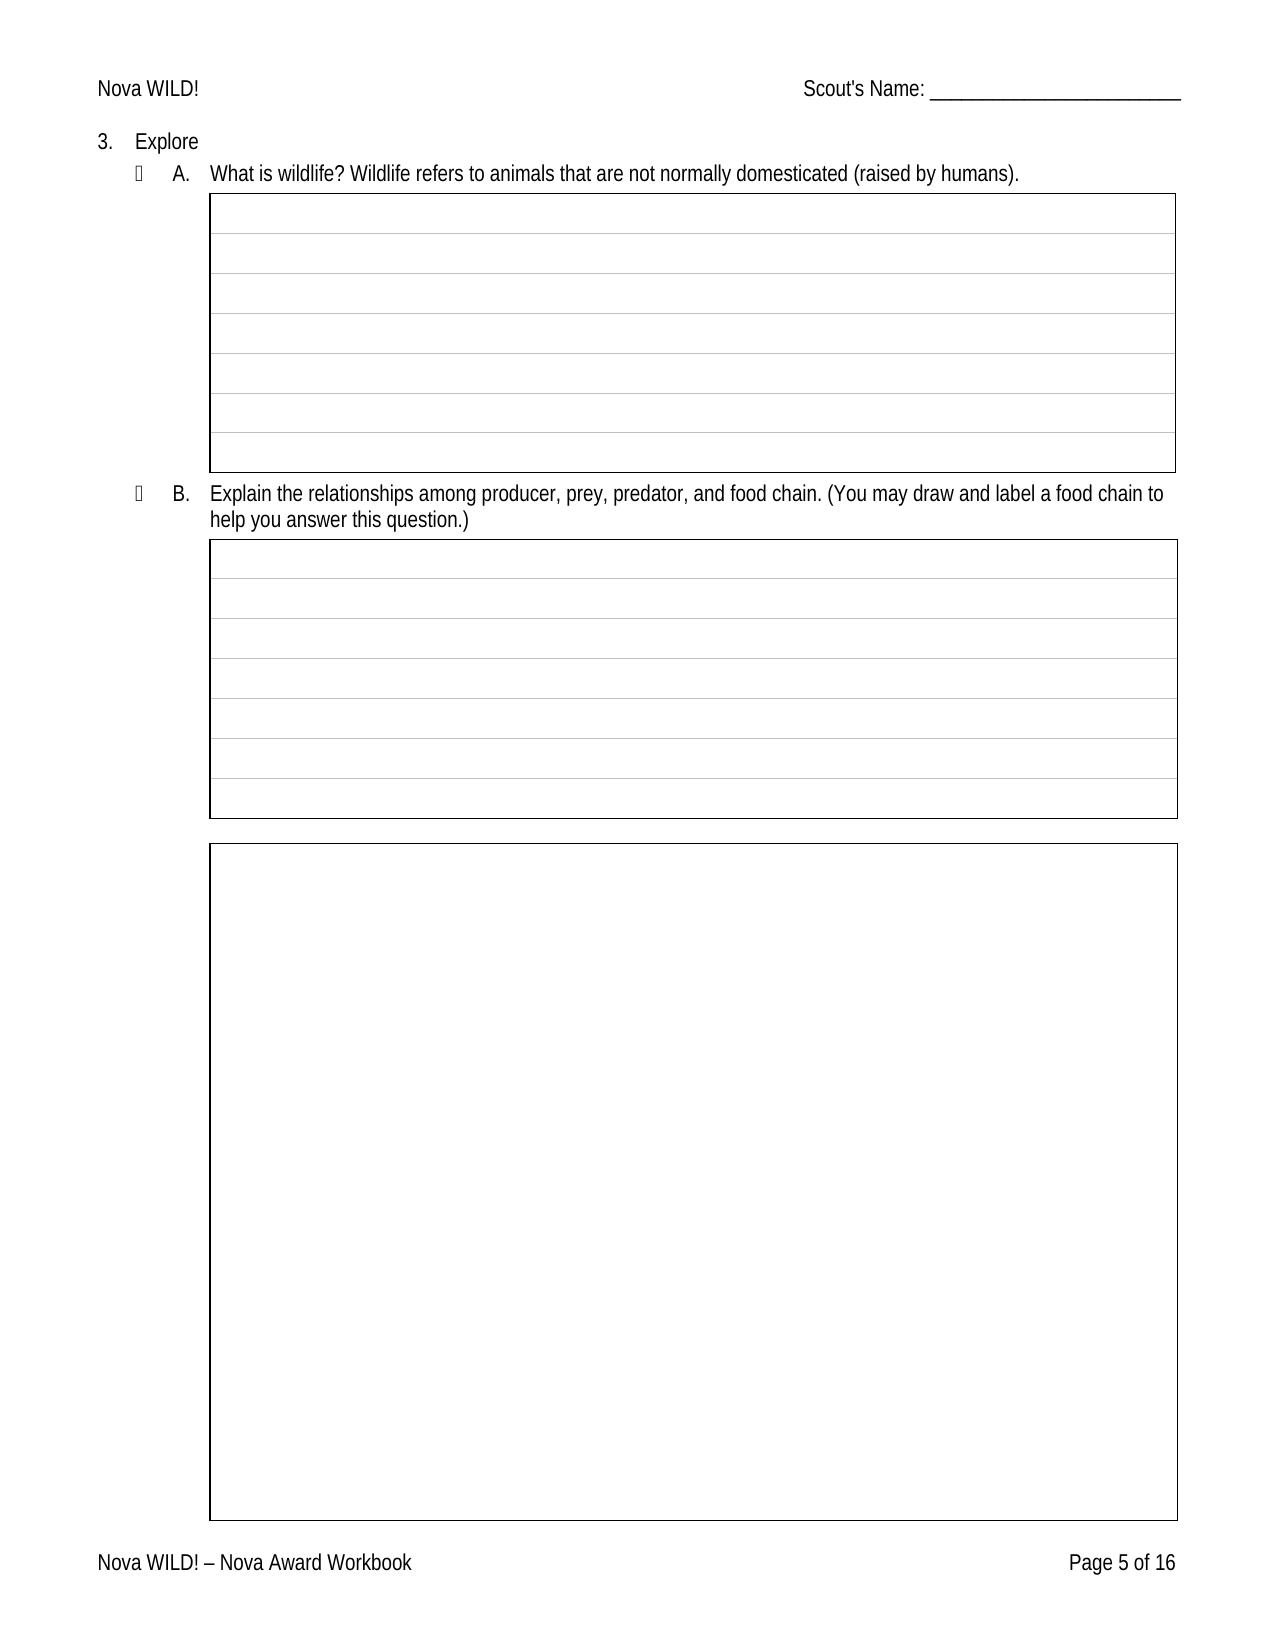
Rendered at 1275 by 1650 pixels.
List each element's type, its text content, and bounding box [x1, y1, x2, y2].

table_cell [211, 699, 1177, 738]
table_cell [211, 579, 1177, 618]
table_cell [211, 234, 1175, 273]
table_header [211, 844, 1177, 1519]
table_cell [211, 433, 1175, 472]
table_cell [211, 354, 1175, 392]
table_cell [211, 274, 1175, 313]
table_header [211, 194, 1175, 233]
table_cell [211, 394, 1175, 432]
table_cell [211, 314, 1175, 352]
text A. What is wildlife? Wildlife refers to animals that are not normally domesticated (raised by humans). [135, 160, 1177, 187]
table_cell [211, 659, 1177, 698]
table_cell [211, 619, 1177, 658]
table_cell [211, 779, 1177, 818]
table_header [211, 540, 1177, 578]
table_cell [211, 739, 1177, 778]
text 3. Explore [97, 128, 1177, 154]
text B. Explain the relationships among producer, prey, predator, and food chain. (You may draw and label a food chain to help you answer this question.) [135, 479, 1177, 532]
